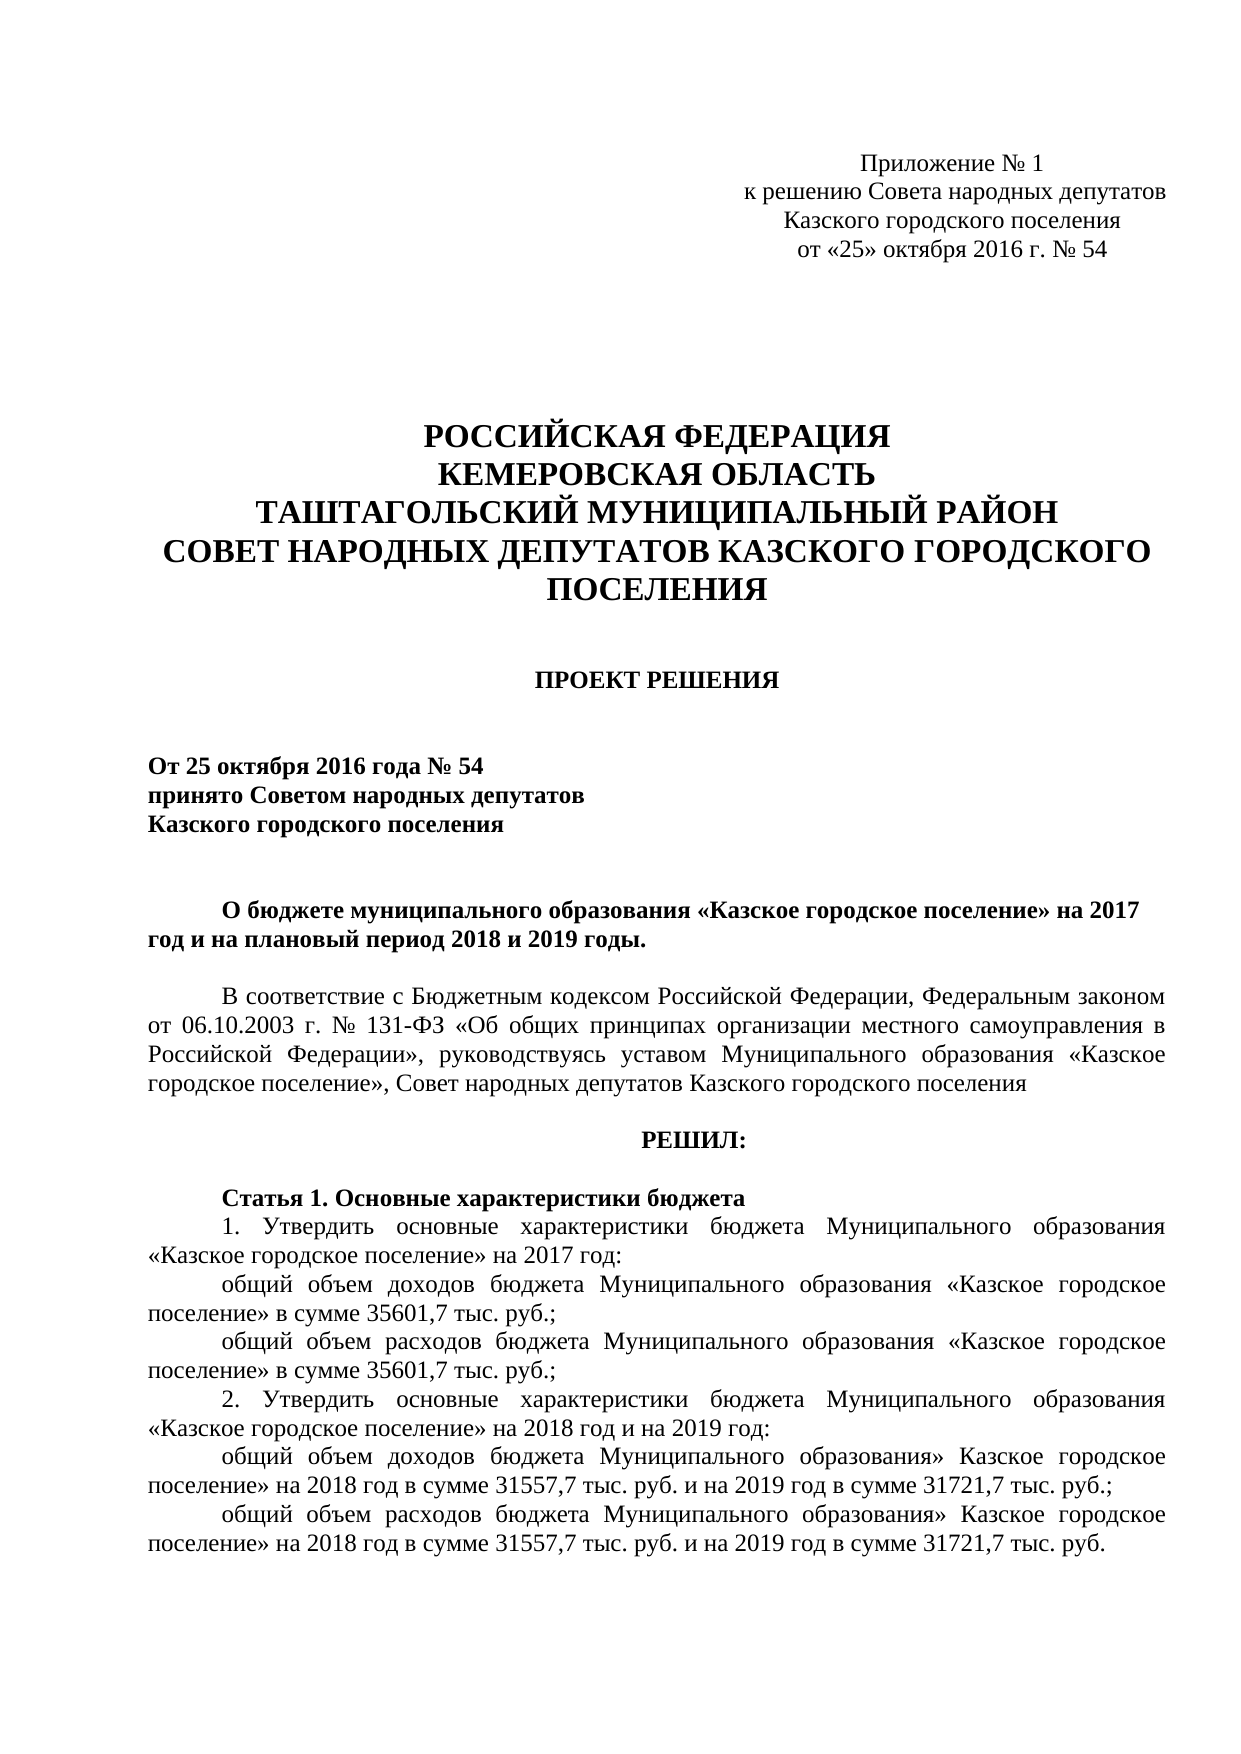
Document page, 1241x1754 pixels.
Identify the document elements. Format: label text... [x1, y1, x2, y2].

text От 25 октября 2016 года № 54 [148, 751, 1166, 780]
text Приложение № 1 [664, 148, 1166, 176]
text РОССИЙСКАЯ ФЕДЕРАЦИЯ [148, 416, 1166, 454]
text общий объем расходов бюджета Муниципального образования» Казское городское поселение» на 2018 год в сумме 31557,7 тыс. руб. и на 2019 год в сумме 31721,7 тыс. руб. [148, 1499, 1166, 1556]
text общий объем расходов бюджета Муниципального образования «Казское городское поселение» в сумме 35601,7 тыс. руб.; [148, 1326, 1166, 1384]
text В соответствие с Бюджетным кодексом Российской Федерации, Федеральным законом от 06.10.2003 г. № 131-ФЗ «Об общих принципах организации местного самоуправления в Российской Федерации», руководствуясь уставом Муниципального образования «Казское городское поселение», Совет народных депутатов Казского городского поселения [148, 981, 1166, 1096]
text 2. Утвердить основные характеристики бюджета Муниципального образования «Казское городское поселение» на 2018 год и на 2019 год: [148, 1384, 1166, 1441]
text ТАШТАГОЛЬСКИЙ МУНИЦИПАЛЬНЫЙ РАЙОН [148, 493, 1166, 531]
text принято Советом народных депутатов [148, 780, 1166, 809]
text КЕМЕРОВСКАЯ ОБЛАСТЬ [148, 454, 1166, 493]
text РЕШИЛ: [148, 1125, 1166, 1154]
text к решению Совета народных депутатов [148, 176, 1166, 205]
text Казского городского поселения [664, 205, 1166, 234]
text СОВЕТ НАРОДНЫХ ДЕПУТАТОВ КАЗСКОГО ГОРОДСКОГО ПОСЕЛЕНИЯ [148, 531, 1166, 608]
text Статья 1. Основные характеристики бюджета [148, 1183, 1166, 1211]
text Казского городского поселения [148, 809, 1166, 838]
text ПРОЕКТ РЕШЕНИЯ [148, 665, 1166, 694]
text 1. Утвердить основные характеристики бюджета Муниципального образования «Казское городское поселение» на 2017 год: [148, 1211, 1166, 1269]
text О бюджете муниципального образования «Казское городское поселение» на 2017 год и на плановый период 2018 и 2019 годы. [148, 895, 1166, 953]
text общий объем доходов бюджета Муниципального образования» Казское городское поселение» на 2018 год в сумме 31557,7 тыс. руб. и на 2019 год в сумме 31721,7 тыс. руб.; [148, 1441, 1166, 1499]
text общий объем доходов бюджета Муниципального образования «Казское городское поселение» в сумме 35601,7 тыс. руб.; [148, 1269, 1166, 1326]
text от «25» октября 2016 г. № 54 [664, 234, 1166, 263]
